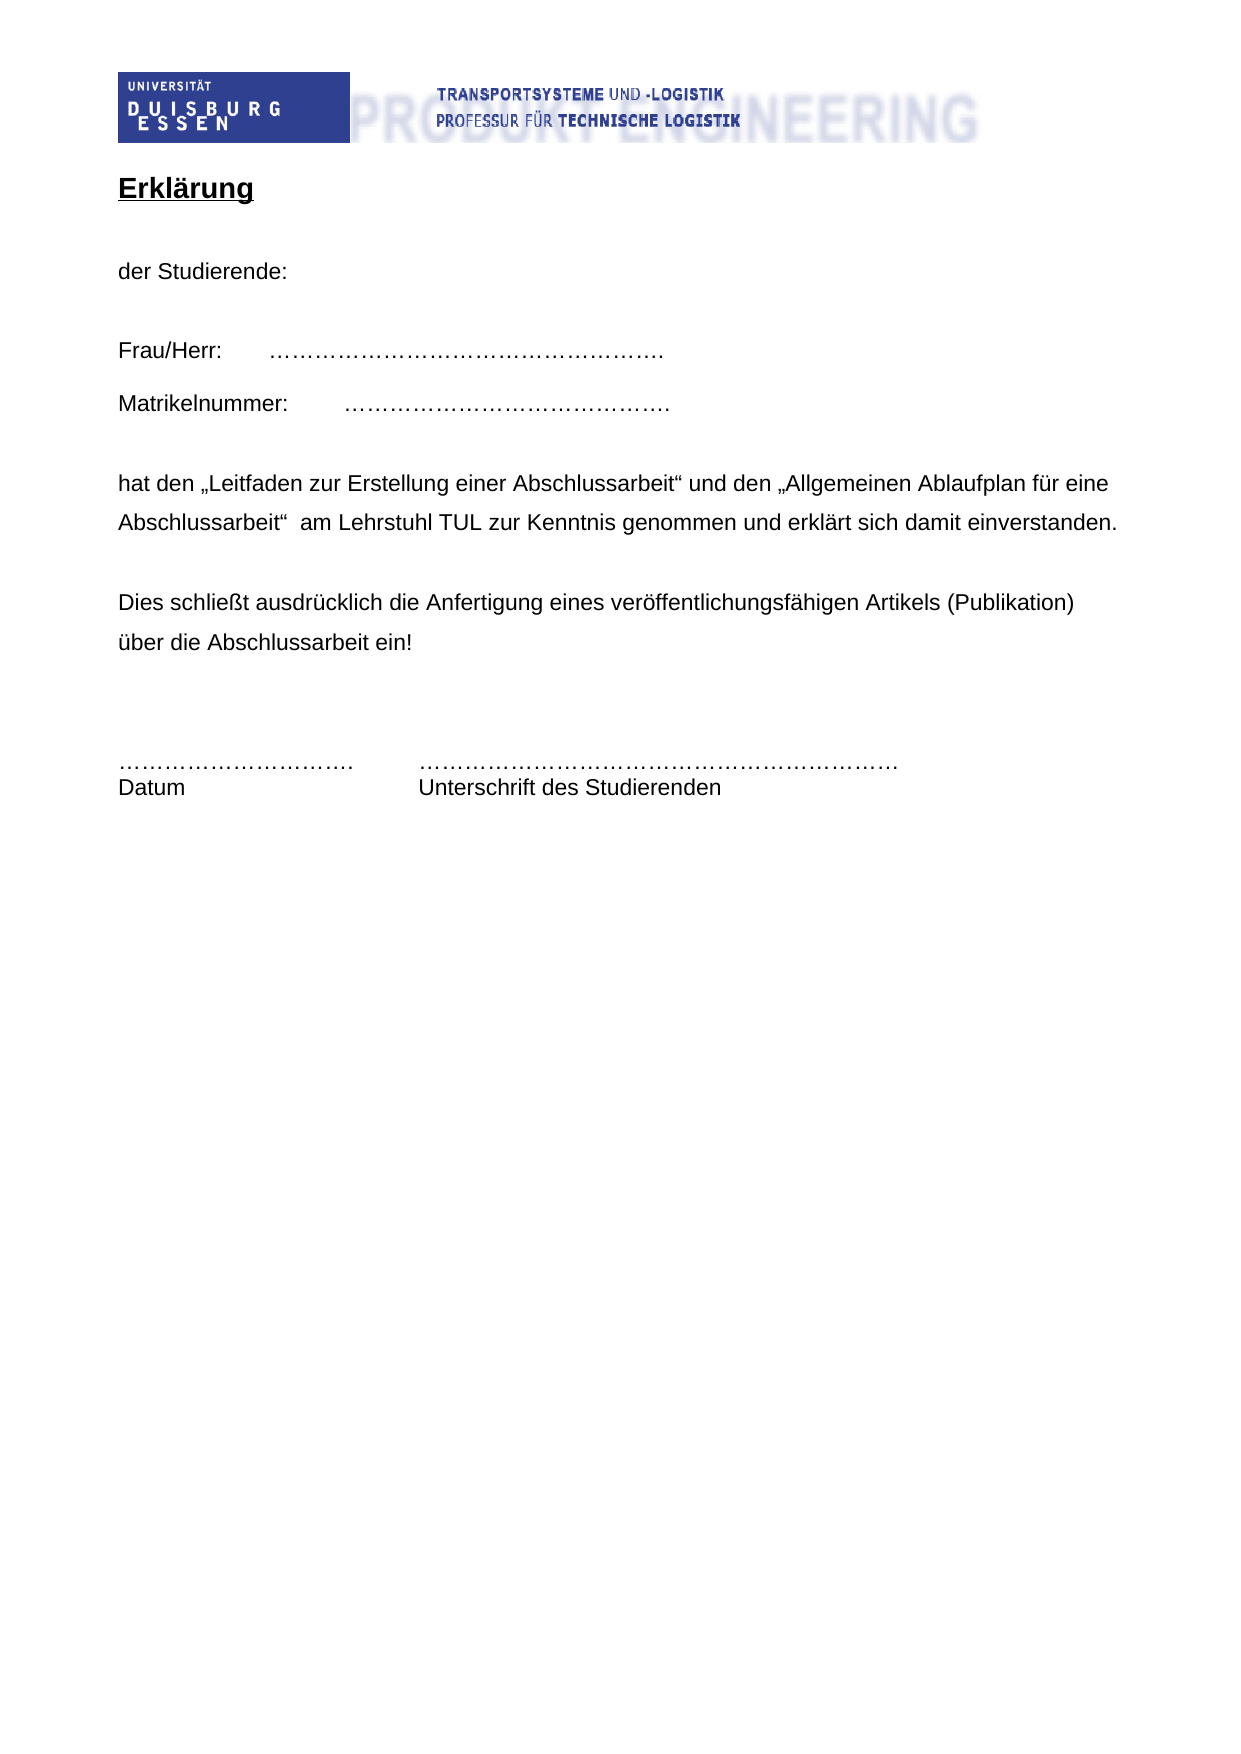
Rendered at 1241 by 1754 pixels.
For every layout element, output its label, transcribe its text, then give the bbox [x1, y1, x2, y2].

text Dies schließt ausdrücklich die Anfertigung eines veröffentlichungsfähigen Artikels (Publikation) über die Abschlussarbeit ein! [118, 589, 1076, 655]
text der Studierende: [118, 258, 1130, 284]
text hat den „Leitfaden zur Erstellung einer Abschlussarbeit“ und den „Allgemeinen Ablaufplan für eine Abschlussarbeit“ am Lehrstuhl TUL zur Kenntnis genommen und erklärt sich damit einverstanden. [118, 469, 1130, 536]
text Matrikelnummer: ……………………………………. [118, 390, 1130, 416]
title Erklärung [118, 171, 1130, 204]
picture [118, 72, 1021, 143]
text …………………………. ……………………………………………………… Datum Unterschrift des Studierenden [118, 748, 900, 801]
text Frau/Herr: ……………………………………………. [118, 337, 1130, 363]
